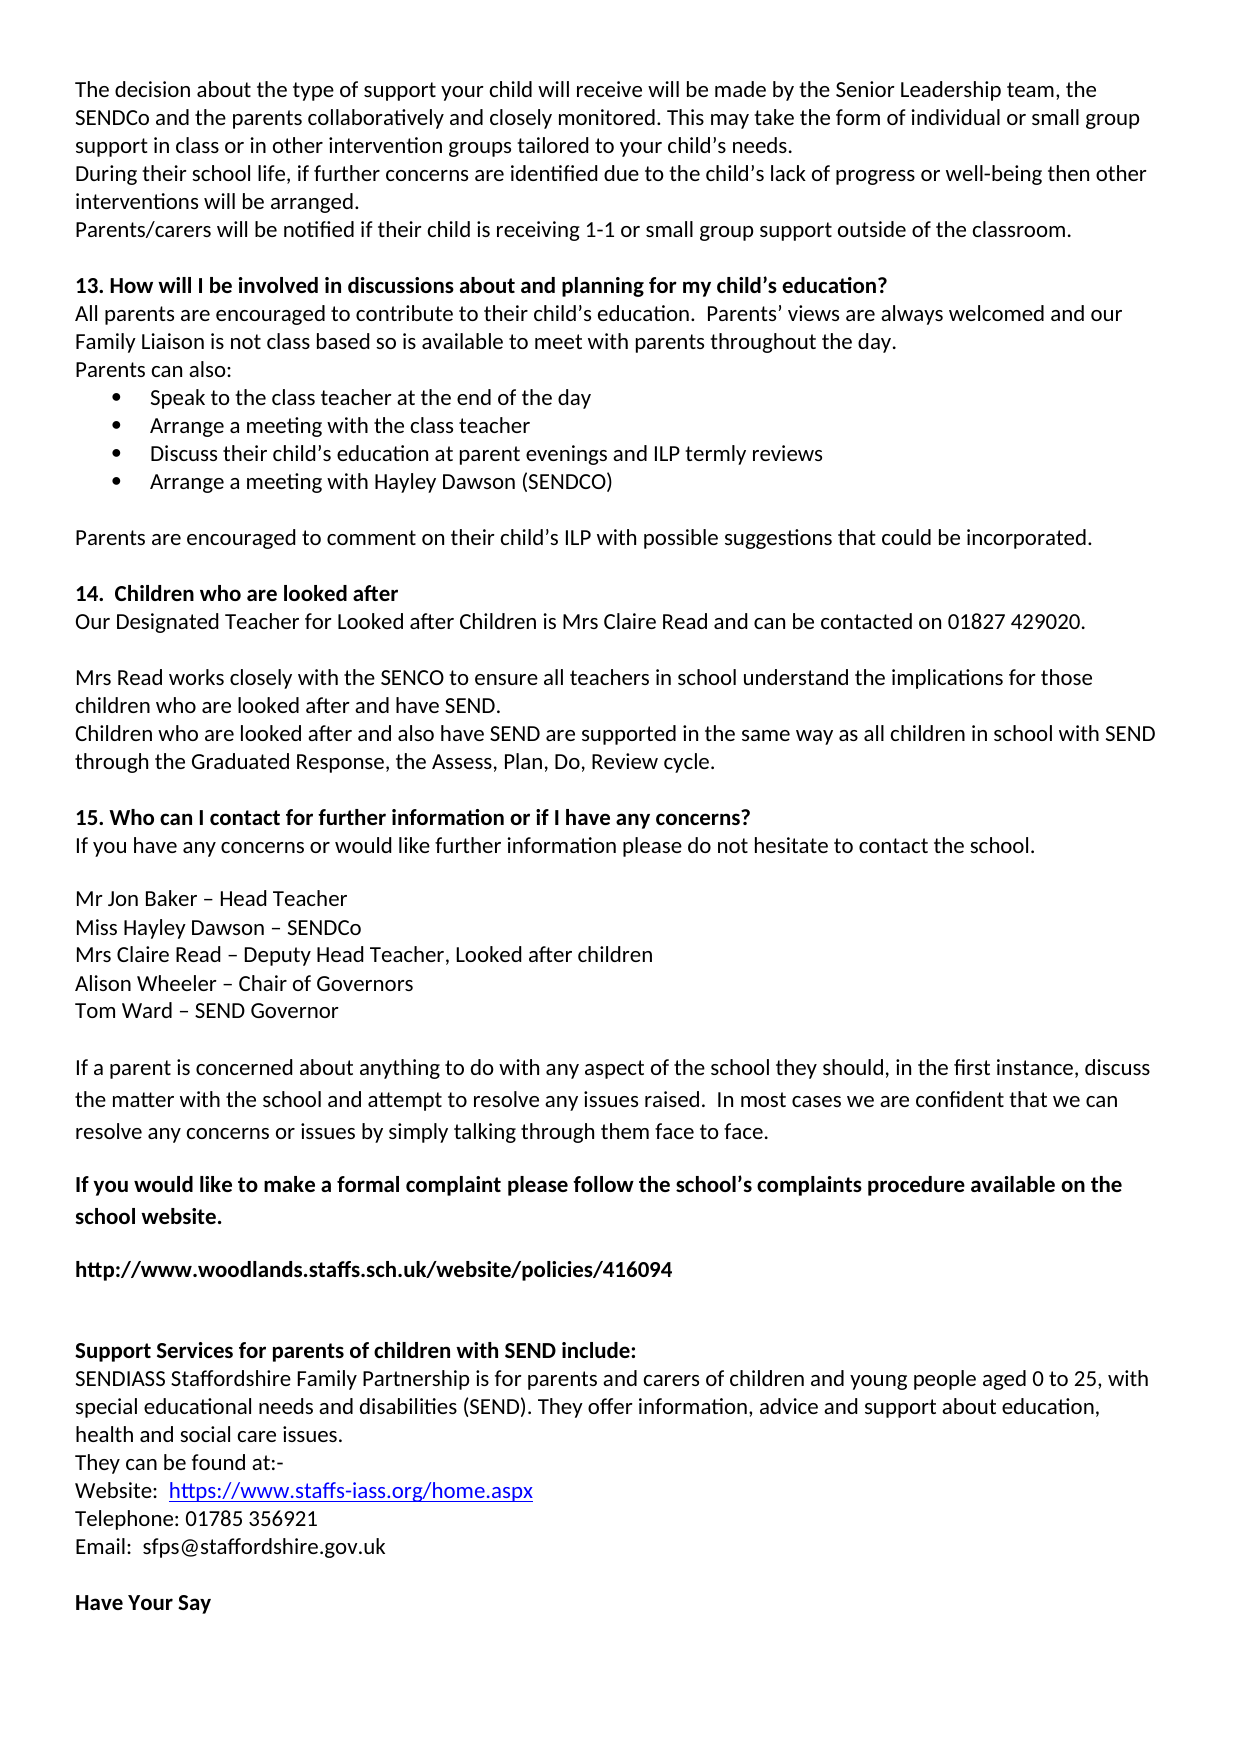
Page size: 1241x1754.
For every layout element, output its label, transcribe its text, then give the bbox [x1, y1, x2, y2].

text Our Designated Teacher for Looked after Children is Mrs Claire Read and can be contacted on 01827 429020. [75, 607, 1165, 635]
text 13. How will I be involved in discussions about and planning for my child’s education? [75, 271, 1165, 299]
text Mr Jon Baker – Head Teacher [75, 884, 1165, 913]
text If a parent is concerned about anything to do with any aspect of the school they should, in the first instance, discuss the matter with the school and attempt to resolve any issues raised. In most cases we are confident that we can resolve any concerns or issues by simply talking through them face to face. [75, 1053, 1165, 1145]
text During their school life, if further concerns are identified due to the child’s lack of progress or well-being then other interventions will be arranged. [75, 159, 1165, 215]
text http://www.woodlands.staffs.sch.uk/website/policies/416094 [75, 1255, 1165, 1283]
text Tom Ward – SEND Governor [75, 997, 1165, 1025]
text If you would like to make a formal complaint please follow the school’s complaints procedure available on the school website. [75, 1170, 1165, 1230]
text Mrs Read works closely with the SENCO to ensure all teachers in school understand the implications for those children who are looked after and have SEND. [75, 663, 1165, 719]
text All parents are encouraged to contribute to their child’s education. Parents’ views are always welcomed and our Family Liaison is not class based so is available to meet with parents throughout the day. [75, 299, 1165, 355]
text Parents/carers will be notified if their child is receiving 1-1 or small group support outside of the classroom. [75, 215, 1165, 243]
text 14. Children who are looked after [75, 579, 1165, 607]
text Telephone: 01785 356921 [75, 1504, 1165, 1532]
list Speak to the class teacher at the end of the day [112, 383, 1165, 411]
text Miss Hayley Dawson – SENDCo [75, 913, 1165, 941]
text Parents are encouraged to comment on their child’s ILP with possible suggestions that could be incorporated. [75, 523, 1165, 551]
text Support Services for parents of children with SEND include: [75, 1336, 1165, 1364]
text SENDIASS Staffordshire Family Partnership is for parents and carers of children and young people aged 0 to 25, with special educational needs and disabilities (SEND). They offer information, advice and support about education, health and social care issues. [75, 1364, 1165, 1448]
text Email: sfps@staffordshire.gov.uk [75, 1532, 1165, 1561]
text If you have any concerns or would like further information please do not hesitate to contact the school. [75, 832, 1165, 859]
text Website: https://www.staffs-iass.org/home.aspx [75, 1476, 1165, 1504]
text Have Your Say [75, 1588, 1165, 1617]
list Arrange a meeting with Hayley Dawson (SENDCO) [112, 467, 1165, 495]
text Alison Wheeler – Chair of Governors [75, 969, 1165, 997]
text Parents can also: [75, 355, 1165, 383]
text Children who are looked after and also have SEND are supported in the same way as all children in school with SEND through the Graduated Response, the Assess, Plan, Do, Review cycle. [75, 719, 1165, 776]
text Mrs Claire Read – Deputy Head Teacher, Looked after children [75, 941, 1165, 969]
list Arrange a meeting with the class teacher [112, 411, 1165, 439]
text The decision about the type of support your child will receive will be made by the Senior Leadership team, the SENDCo and the parents collaboratively and closely monitored. This may take the form of individual or small group support in class or in other intervention groups tailored to your child’s needs. [75, 75, 1165, 159]
text 15. Who can I contact for further information or if I have any concerns? [75, 803, 1165, 832]
text They can be found at:- [75, 1448, 1165, 1476]
list Discuss their child’s education at parent evenings and ILP termly reviews [112, 439, 1165, 467]
